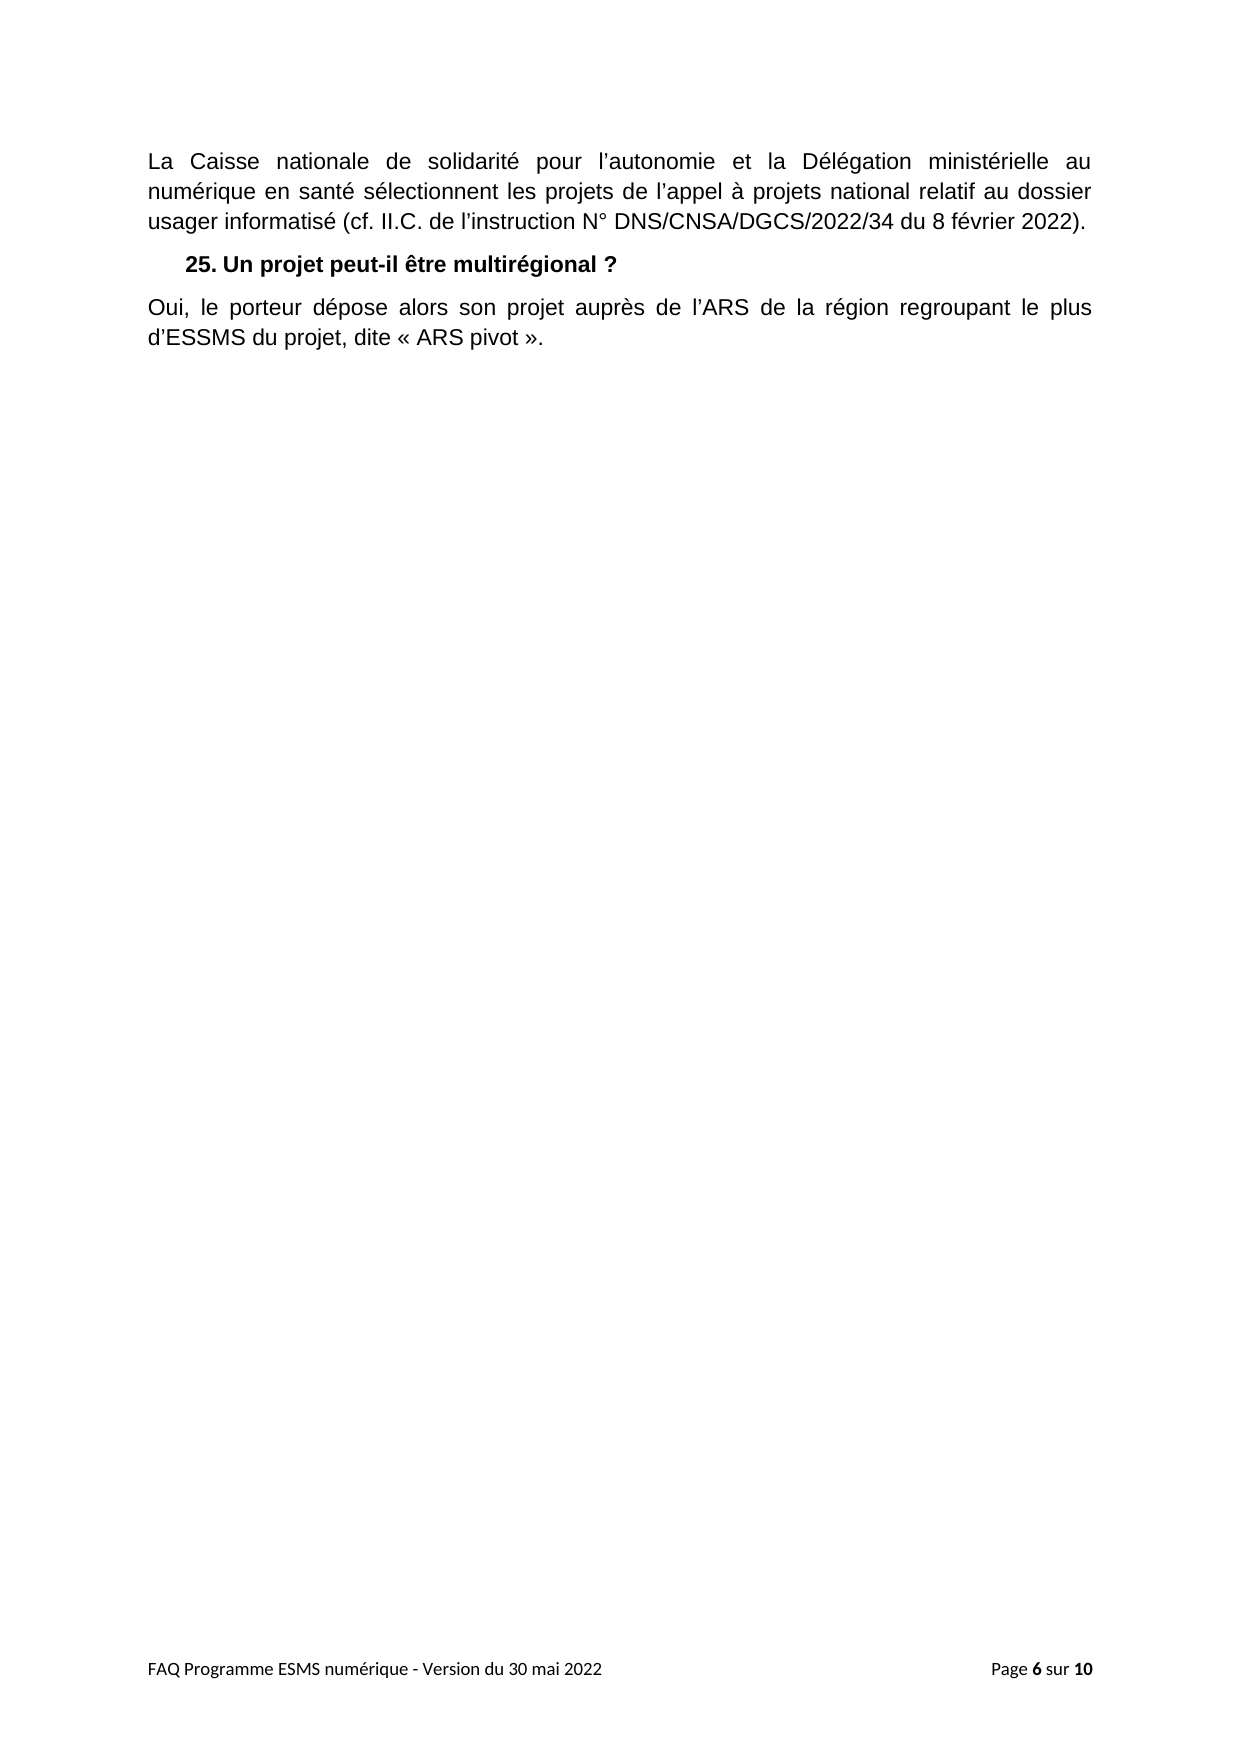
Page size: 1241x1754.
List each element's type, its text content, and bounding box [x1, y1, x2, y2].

text La Caisse nationale de solidarité pour l’autonomie et la Délégation ministérielle au numérique en santé sélectionnent les projets de l’appel à projets national relatif au dossier usager informatisé (cf. II.C. de l’instruction N° DNS/CNSA/DGCS/2022/34 du 8 février 2022). [148, 148, 1093, 234]
list Un projet peut-il être multirégional ? [185, 251, 1093, 277]
text Oui, le porteur dépose alors son projet auprès de l’ARS de la région regroupant le plus d’ESSMS du projet, dite « ARS pivot ». [148, 293, 1093, 350]
